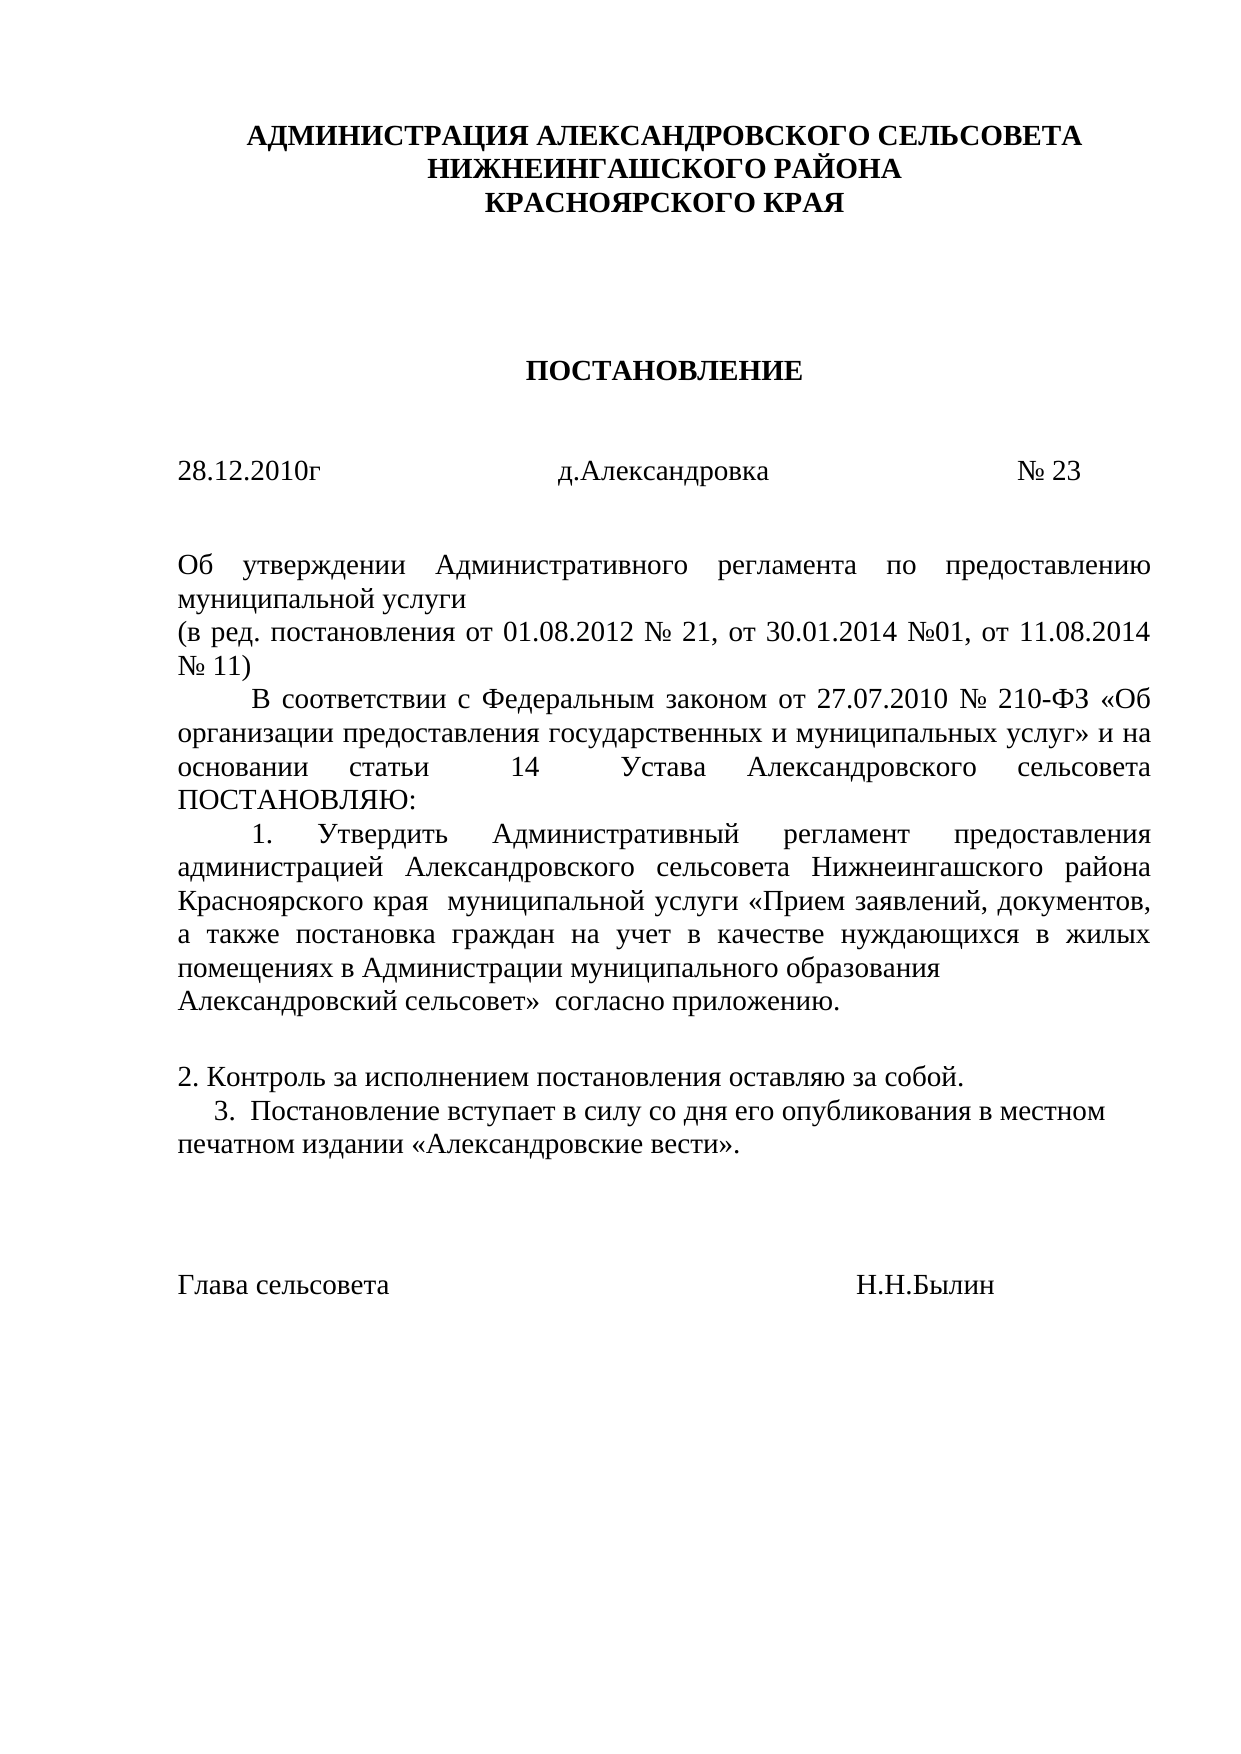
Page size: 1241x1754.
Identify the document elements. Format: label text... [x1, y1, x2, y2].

text Александровский сельсовет» согласно приложению. [177, 983, 1152, 1017]
text 1. Утвердить Административный регламент предоставления администрацией Александровского сельсовета Нижнеингашского района Красноярского края муниципальной услуги «Прием заявлений, документов, а также постановка граждан на учет в качестве нуждающихся в жилых помещениях в Администрации муниципального образования [177, 816, 1152, 983]
text НИЖНЕИНГАШСКОГО РАЙОНА [177, 152, 1152, 185]
text КРАСНОЯРСКОГО КРАЯ [177, 185, 1152, 219]
text ПОСТАНОВЛЕНИЕ [177, 353, 1152, 386]
text АДМИНИСТРАЦИЯ АЛЕКСАНДРОВСКОГО СЕЛЬСОВЕТА [177, 118, 1152, 152]
text 2. Контроль за исполнением постановления оставляю за собой. 3. Постановление вступает в силу со дня его опубликования в местном печатном издании «Александровские вести». [177, 1059, 1152, 1160]
text В соответствии с Федеральным законом от 27.07.2010 № 210-ФЗ «Об организации предоставления государственных и муниципальных услуг» и на основании статьи 14 Устава Александровского сельсовета ПОСТАНОВЛЯЮ: [177, 682, 1152, 816]
text Глава сельсовета Н.Н.Былин [177, 1267, 1152, 1301]
text 28.12.2010г д.Александровка № 23 [177, 453, 1152, 487]
text (в ред. постановления от 01.08.2012 № 21, от 30.01.2014 №01, от 11.08.2014 № 11) [177, 614, 1152, 682]
text Об утверждении Административного регламента по предоставлению муниципальной услуги [177, 547, 1152, 614]
